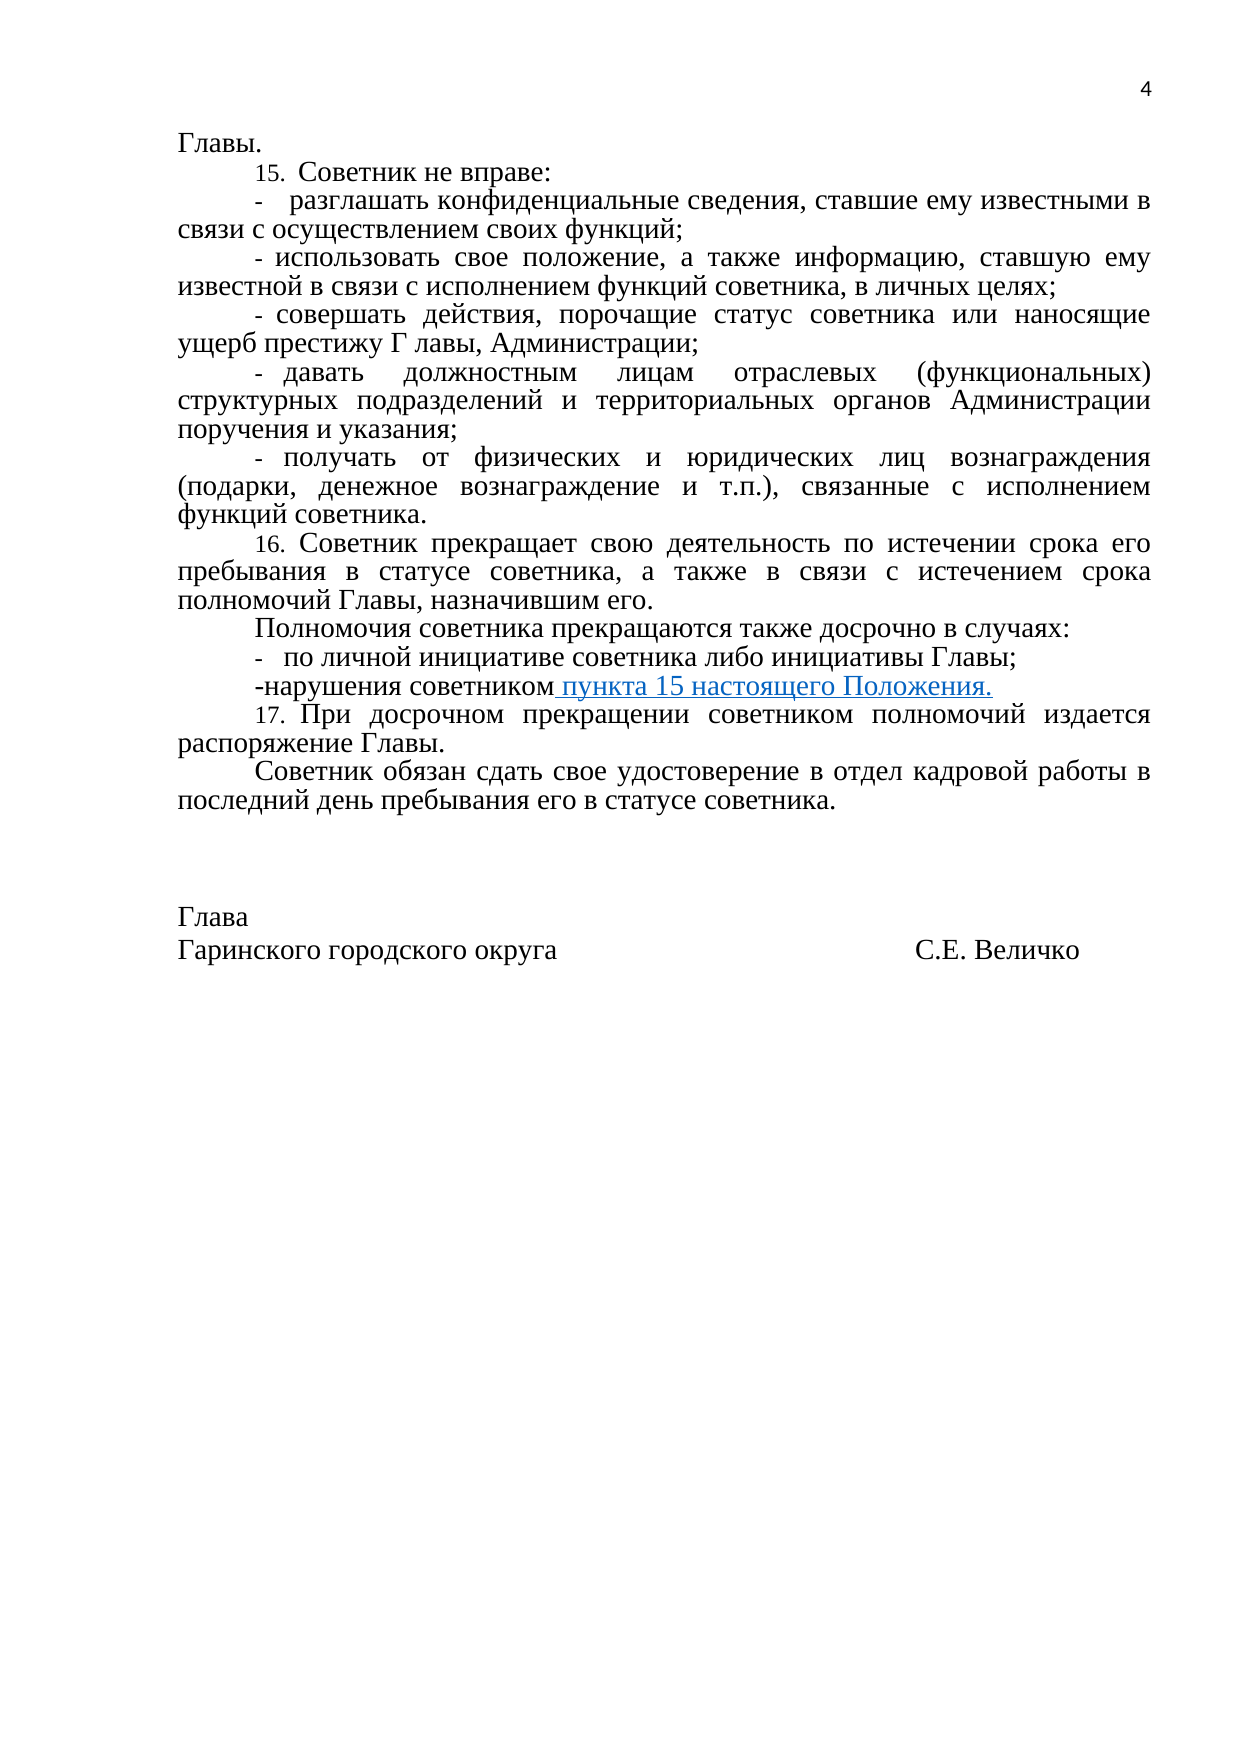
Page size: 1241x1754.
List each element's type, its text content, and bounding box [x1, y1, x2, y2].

list по личной инициативе советника либо инициативы Главы; [177, 643, 1152, 672]
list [177, 130, 1152, 158]
text -нарушения советником пункта 15 настоящего Положения. [177, 672, 1152, 701]
text Советник обязан сдать свое удостоверение в отдел кадровой работы в последний день пребывания его в статусе советника. [177, 758, 1152, 815]
list совершать действия, порочащие статус советника или наносящие ущерб престижу Г лавы, Администрации; [177, 301, 1152, 358]
text Глава [177, 899, 1152, 932]
list Советник не вправе: [177, 158, 1152, 187]
list использовать свое положение, а также информацию, ставшую ему известной в связи с исполнением функций советника, в личных целях; [177, 244, 1152, 301]
list При досрочном прекращении советником полномочий издается распоряжение Главы. [177, 701, 1152, 758]
list получать от физических и юридических лиц вознаграждения (подарки, денежное вознаграждение и т.п.), связанные с исполнением функций советника. [177, 444, 1152, 529]
list давать должностным лицам отраслевых (функциональных) структурных подразделений и территориальных органов Администрации поручения и указания; [177, 358, 1152, 444]
text Полномочия советника прекращаются также досрочно в случаях: [177, 615, 1152, 643]
text Гаринского городского округа С.Е. Величко [177, 932, 1152, 966]
list Советник прекращает свою деятельность по истечении срока его пребывания в статусе советника, а также в связи с истечением срока полномочий Главы, назначившим его. [177, 529, 1152, 615]
list разглашать конфиденциальные сведения, ставшие ему известными в связи с осуществлением своих функций; [177, 187, 1152, 244]
